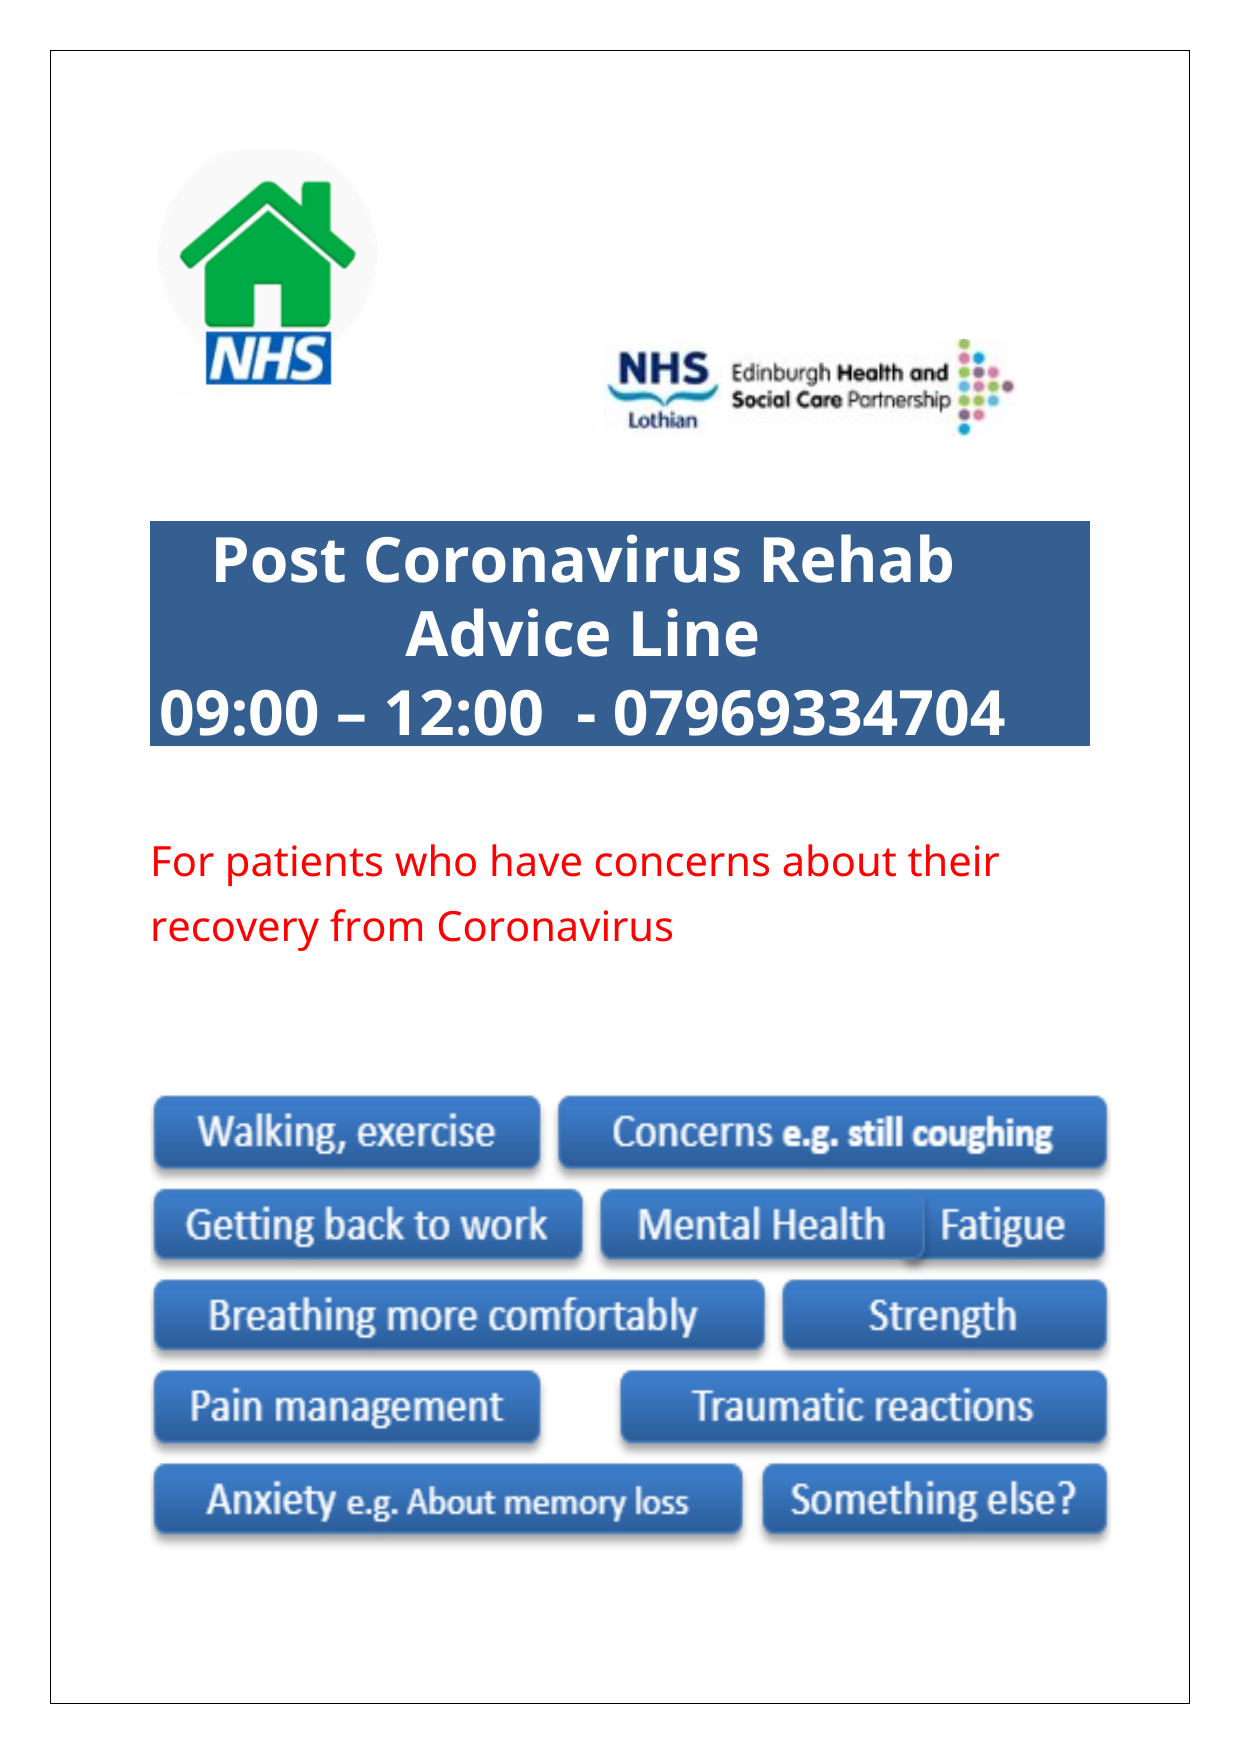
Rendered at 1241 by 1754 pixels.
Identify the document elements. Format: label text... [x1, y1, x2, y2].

table_header Post Coronavirus Rehab Advice Line 09:00 – 12:00 - 07969334704 [150, 521, 1090, 746]
picture [150, 1089, 1112, 1550]
text For patients who have concerns about their recovery from Coronavirus [150, 832, 1090, 954]
picture [150, 150, 393, 443]
picture [600, 339, 1018, 443]
